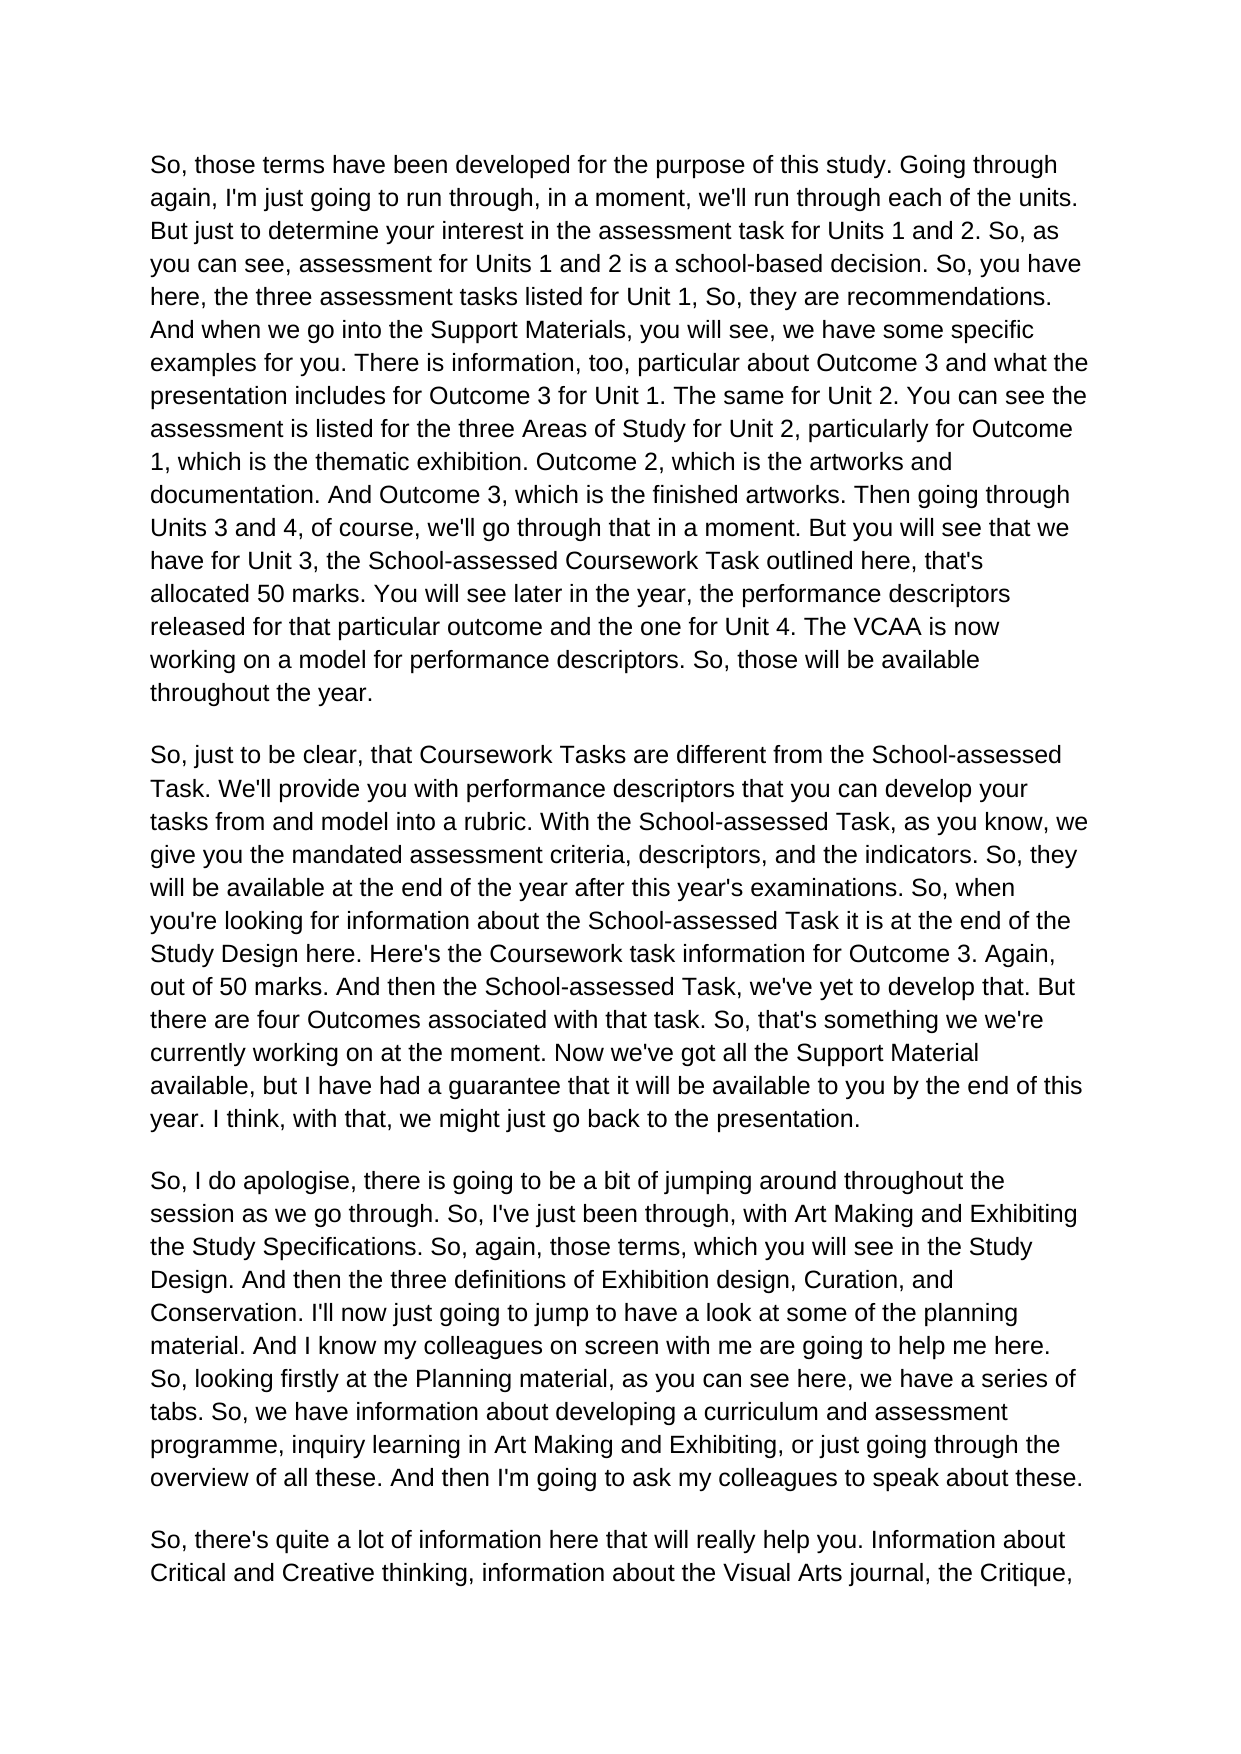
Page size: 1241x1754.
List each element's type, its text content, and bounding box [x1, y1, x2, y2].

text So, I do apologise, there is going to be a bit of jumping around throughout the session as we go through. So, I've just been through, with Art Making and Exhibiting the Study Specifications. So, again, those terms, which you will see in the Study Design. And then the three definitions of Exhibition design, Curation, and Conservation. I'll now just going to jump to have a look at some of the planning material. And I know my colleagues on screen with me are going to help me here. So, looking firstly at the Planning material, as you can see here, we have a series of tabs. So, we have information about developing a curriculum and assessment programme, inquiry learning in Art Making and Exhibiting, or just going through the overview of all these. And then I'm going to ask my colleagues to speak about these. [150, 1166, 1090, 1492]
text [150, 1525, 1090, 1587]
text So, just to be clear, that Coursework Tasks are different from the School-assessed Task. We'll provide you with performance descriptors that you can develop your tasks from and model into a rubric. With the School-assessed Task, as you know, we give you the mandated assessment criteria, descriptors, and the indicators. So, they will be available at the end of the year after this year's examinations. So, when you're looking for information about the School-assessed Task it is at the end of the Study Design here. Here's the Coursework task information for Outcome 3. Again, out of 50 marks. And then the School-assessed Task, we've yet to develop that. But there are four Outcomes associated with that task. So, that's something we we're currently working on at the moment. Now we've got all the Support Material available, but I have had a guarantee that it will be available to you by the end of this year. I think, with that, we might just go back to the presentation. [150, 741, 1090, 1132]
text So, those terms have been developed for the purpose of this study. Going through again, I'm just going to run through, in a moment, we'll run through each of the units. But just to determine your interest in the assessment task for Units 1 and 2. So, as you can see, assessment for Units 1 and 2 is a school-based decision. So, you have here, the three assessment tasks listed for Unit 1, So, they are recommendations. And when we go into the Support Materials, you will see, we have some specific examples for you. There is information, too, particular about Outcome 3 and what the presentation includes for Outcome 3 for Unit 1. The same for Unit 2. You can see the assessment is listed for the three Areas of Study for Unit 2, particularly for Outcome 1, which is the thematic exhibition. Outcome 2, which is the artworks and documentation. And Outcome 3, which is the finished artworks. Then going through Units 3 and 4, of course, we'll go through that in a moment. But you will see that we have for Unit 3, the School-assessed Coursework Task outlined here, that's allocated 50 marks. You will see later in the year, the performance descriptors released for that particular outcome and the one for Unit 4. The VCAA is now working on a model for performance descriptors. So, those will be available throughout the year. [150, 150, 1090, 707]
